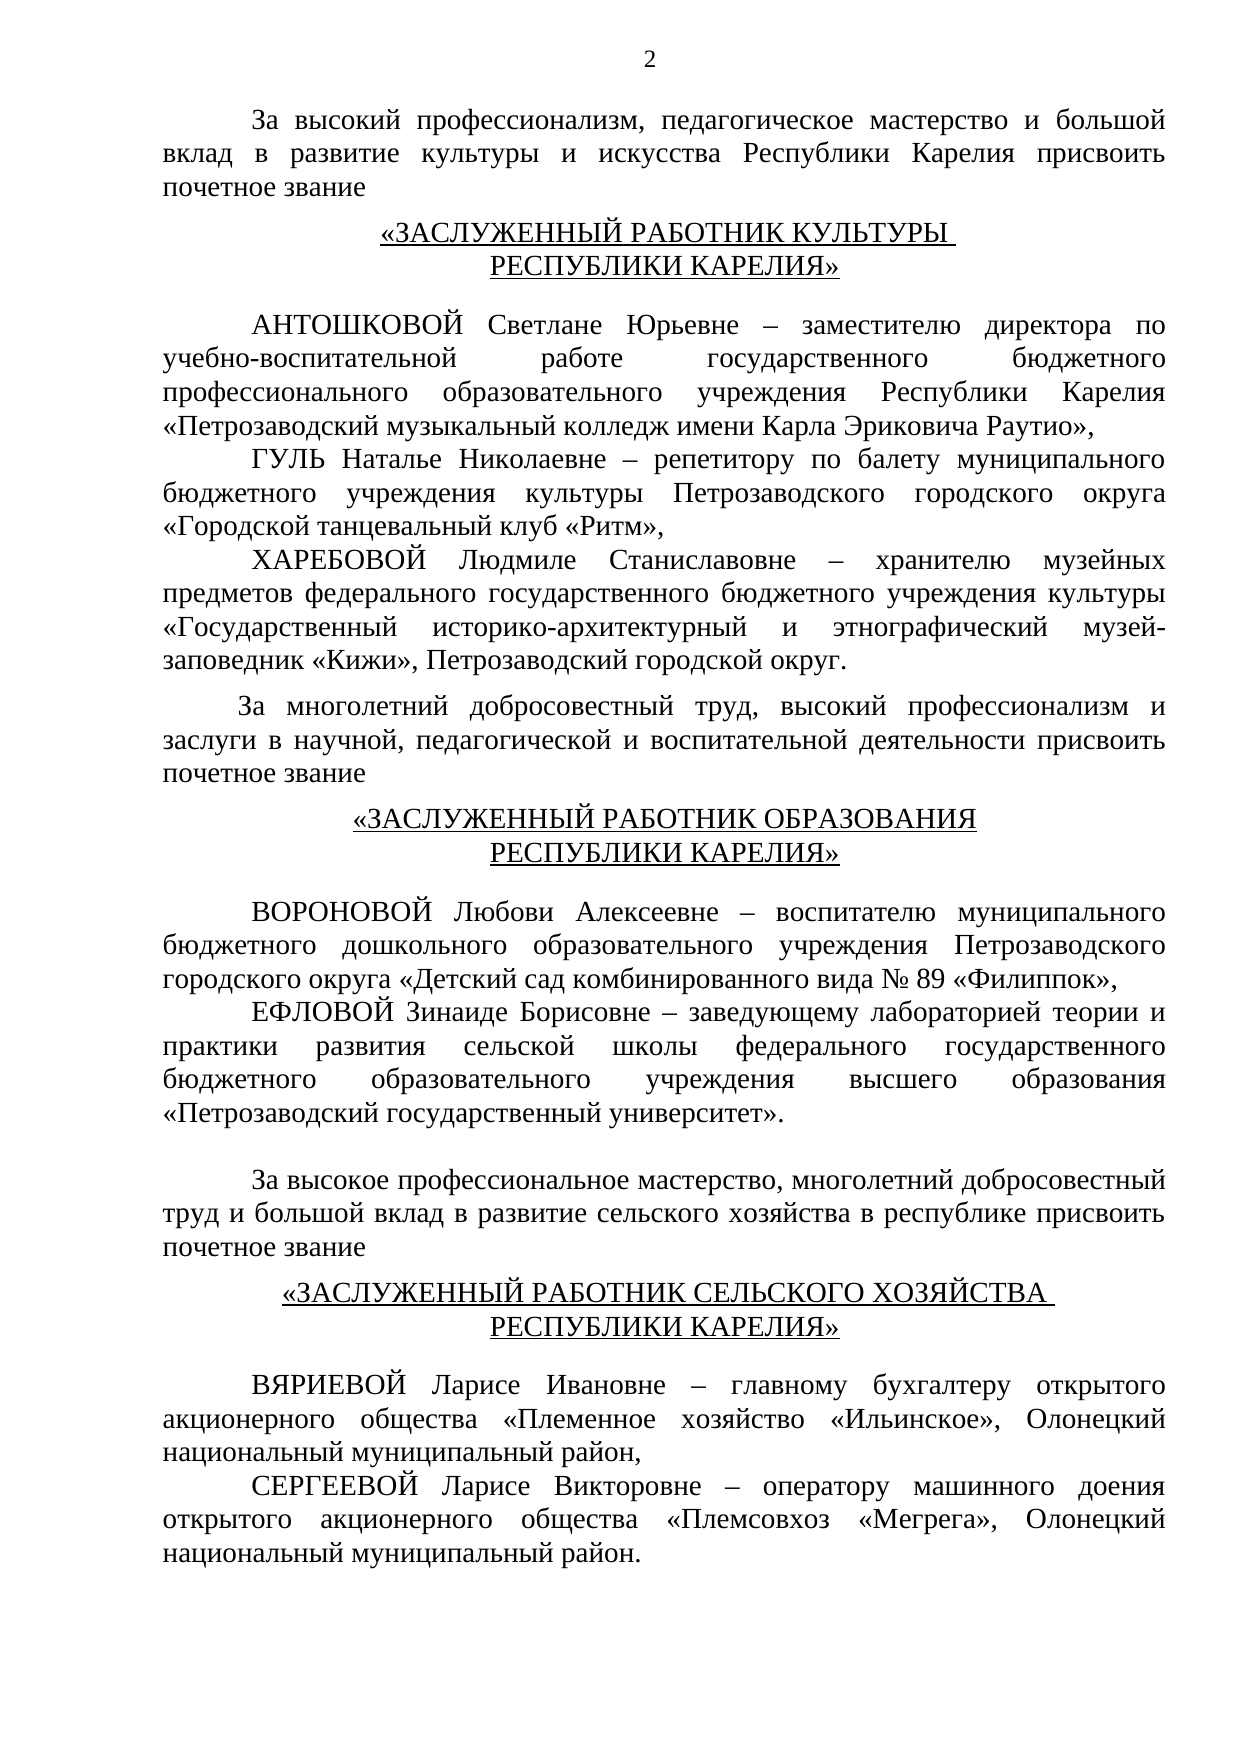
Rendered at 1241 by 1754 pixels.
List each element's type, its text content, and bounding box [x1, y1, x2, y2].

text АНТОШКОВОЙ Светлане Юрьевне – заместителю директора по учебно-воспитательной работе государственного бюджетного профессионального образовательного учреждения Республики Карелия «Петрозаводский музыкальный колледж имени Карла Эриковича Раутио», [162, 307, 1166, 441]
text ХАРЕБОВОЙ Людмиле Станиславовне – хранителю музейных предметов федерального государственного бюджетного учреждения культуры «Государственный историко-архитектурный и этнографический музей-заповедник «Кижи», Петрозаводский городской округ. [162, 542, 1166, 676]
text За высокое профессиональное мастерство, многолетний добросовестный труд и большой вклад в развитие сельского хозяйства в республике присвоить почетное звание [162, 1162, 1166, 1263]
text «ЗАСЛУЖЕННЫЙ РАБОТНИК КУЛЬТУРЫ [162, 215, 1166, 248]
text РЕСПУБЛИКИ КАРЕЛИЯ» [162, 248, 1166, 282]
text ВОРОНОВОЙ Любови Алексеевне – воспитателю муниципального бюджетного дошкольного образовательного учреждения Петрозаводского городского округа «Детский сад комбинированного вида № 89 «Филиппок», [162, 894, 1166, 994]
text РЕСПУБЛИКИ КАРЕЛИЯ» [162, 835, 1166, 869]
text За высокий профессионализм, педагогическое мастерство и большой вклад в развитие культуры и искусства Республики Карелия присвоить почетное звание [162, 102, 1166, 202]
text ВЯРИЕВОЙ Ларисе Ивановне – главному бухгалтеру открытого акционерного общества «Племенное хозяйство «Ильинское», Олонецкий национальный муниципальный район, [162, 1367, 1166, 1468]
text РЕСПУБЛИКИ КАРЕЛИЯ» [162, 1309, 1166, 1342]
text ГУЛЬ Наталье Николаевне – репетитору по балету муниципального бюджетного учреждения культуры Петрозаводского городского округа «Городской танцевальный клуб «Ритм», [162, 441, 1166, 542]
text ЕФЛОВОЙ Зинаиде Борисовне – заведующему лабораторией теории и практики развития сельской школы федерального государственного бюджетного образовательного учреждения высшего образования «Петрозаводский государственный университет». [162, 994, 1166, 1128]
text «ЗАСЛУЖЕННЫЙ РАБОТНИК СЕЛЬСКОГО ХОЗЯЙСТВА [162, 1275, 1166, 1309]
text «ЗАСЛУЖЕННЫЙ РАБОТНИК ОБРАЗОВАНИЯ [162, 802, 1166, 835]
text СЕРГЕЕВОЙ Ларисе Викторовне – оператору машинного доения открытого акционерного общества «Племсовхоз «Мегрега», Олонецкий национальный муниципальный район. [162, 1468, 1166, 1568]
text За многолетний добросовестный труд, высокий профессионализм и заслуги в научной, педагогической и воспитательной деятельности присвоить почетное звание [162, 688, 1166, 789]
